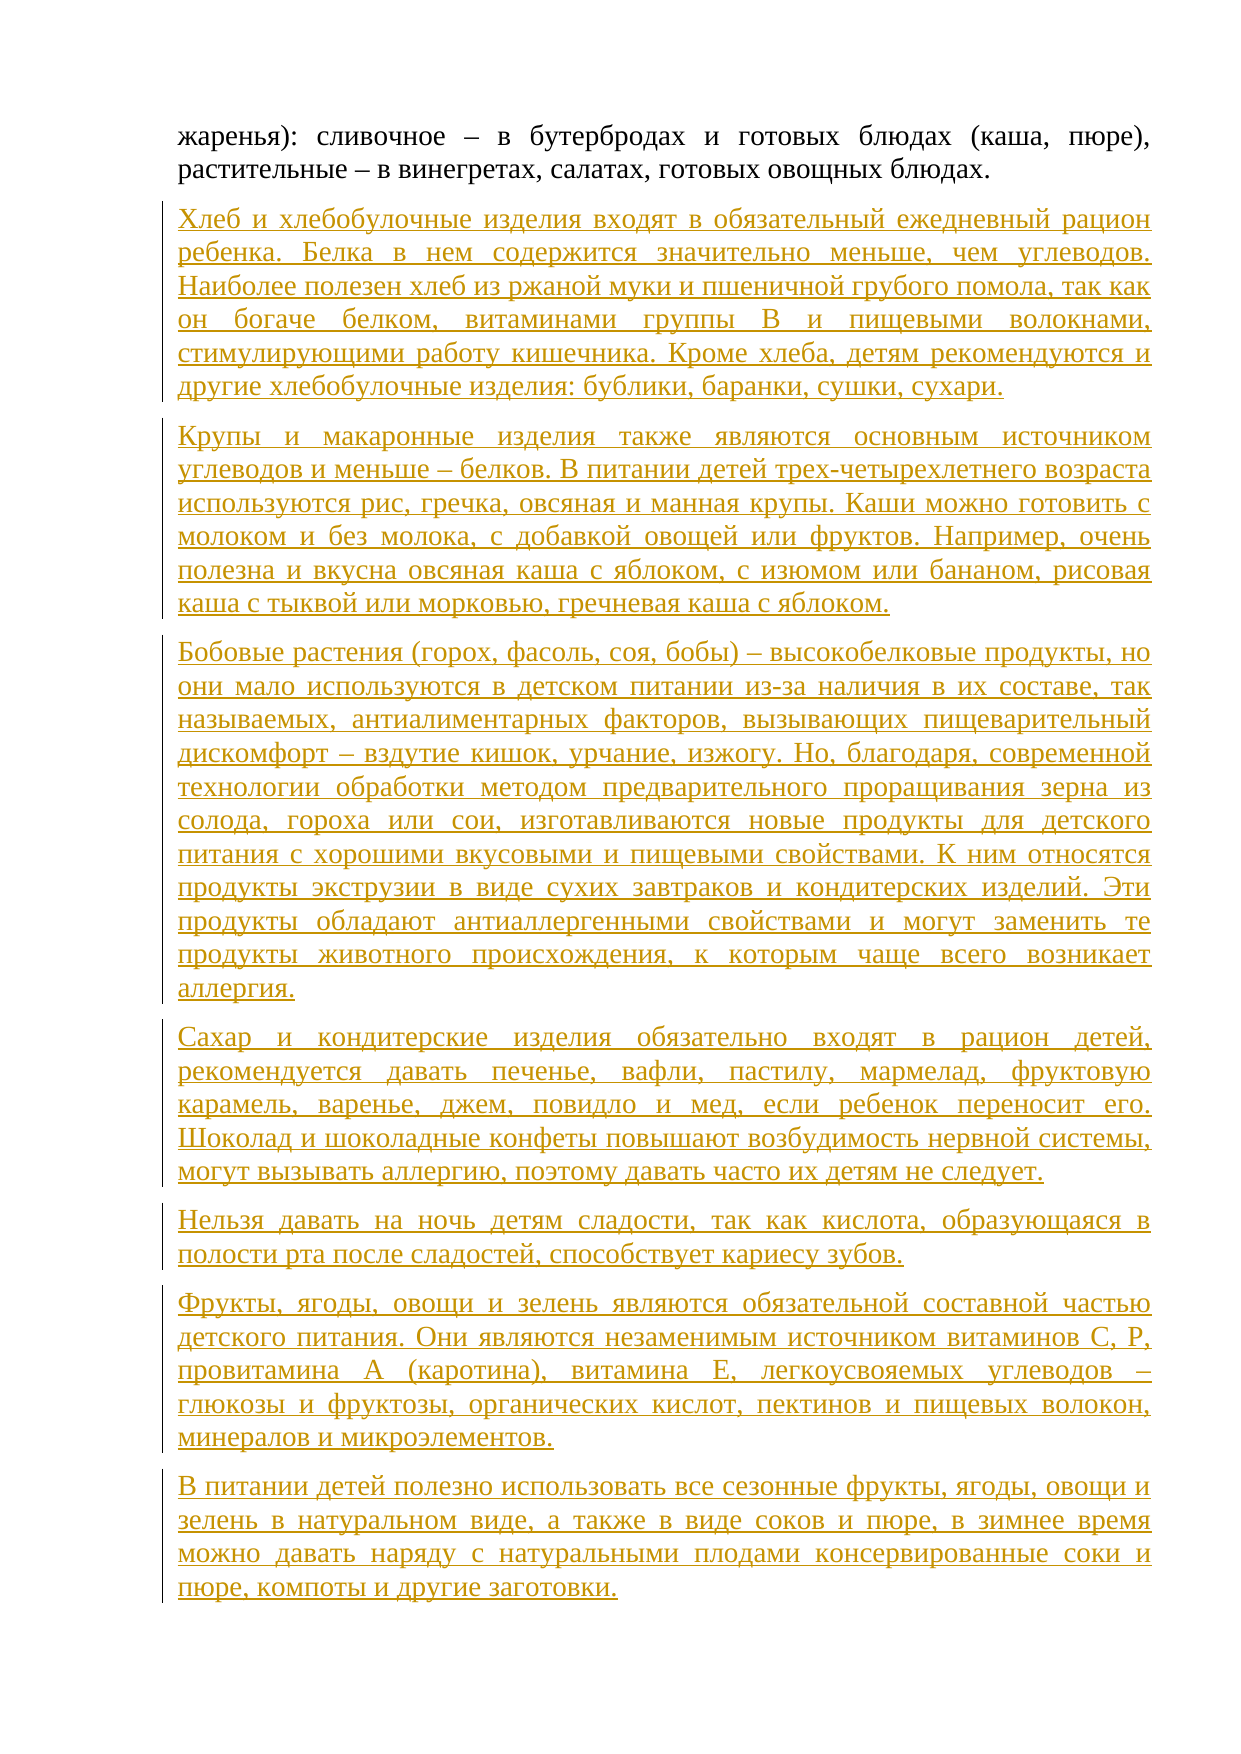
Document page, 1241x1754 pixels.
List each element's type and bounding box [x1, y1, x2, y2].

text [177, 118, 1152, 185]
